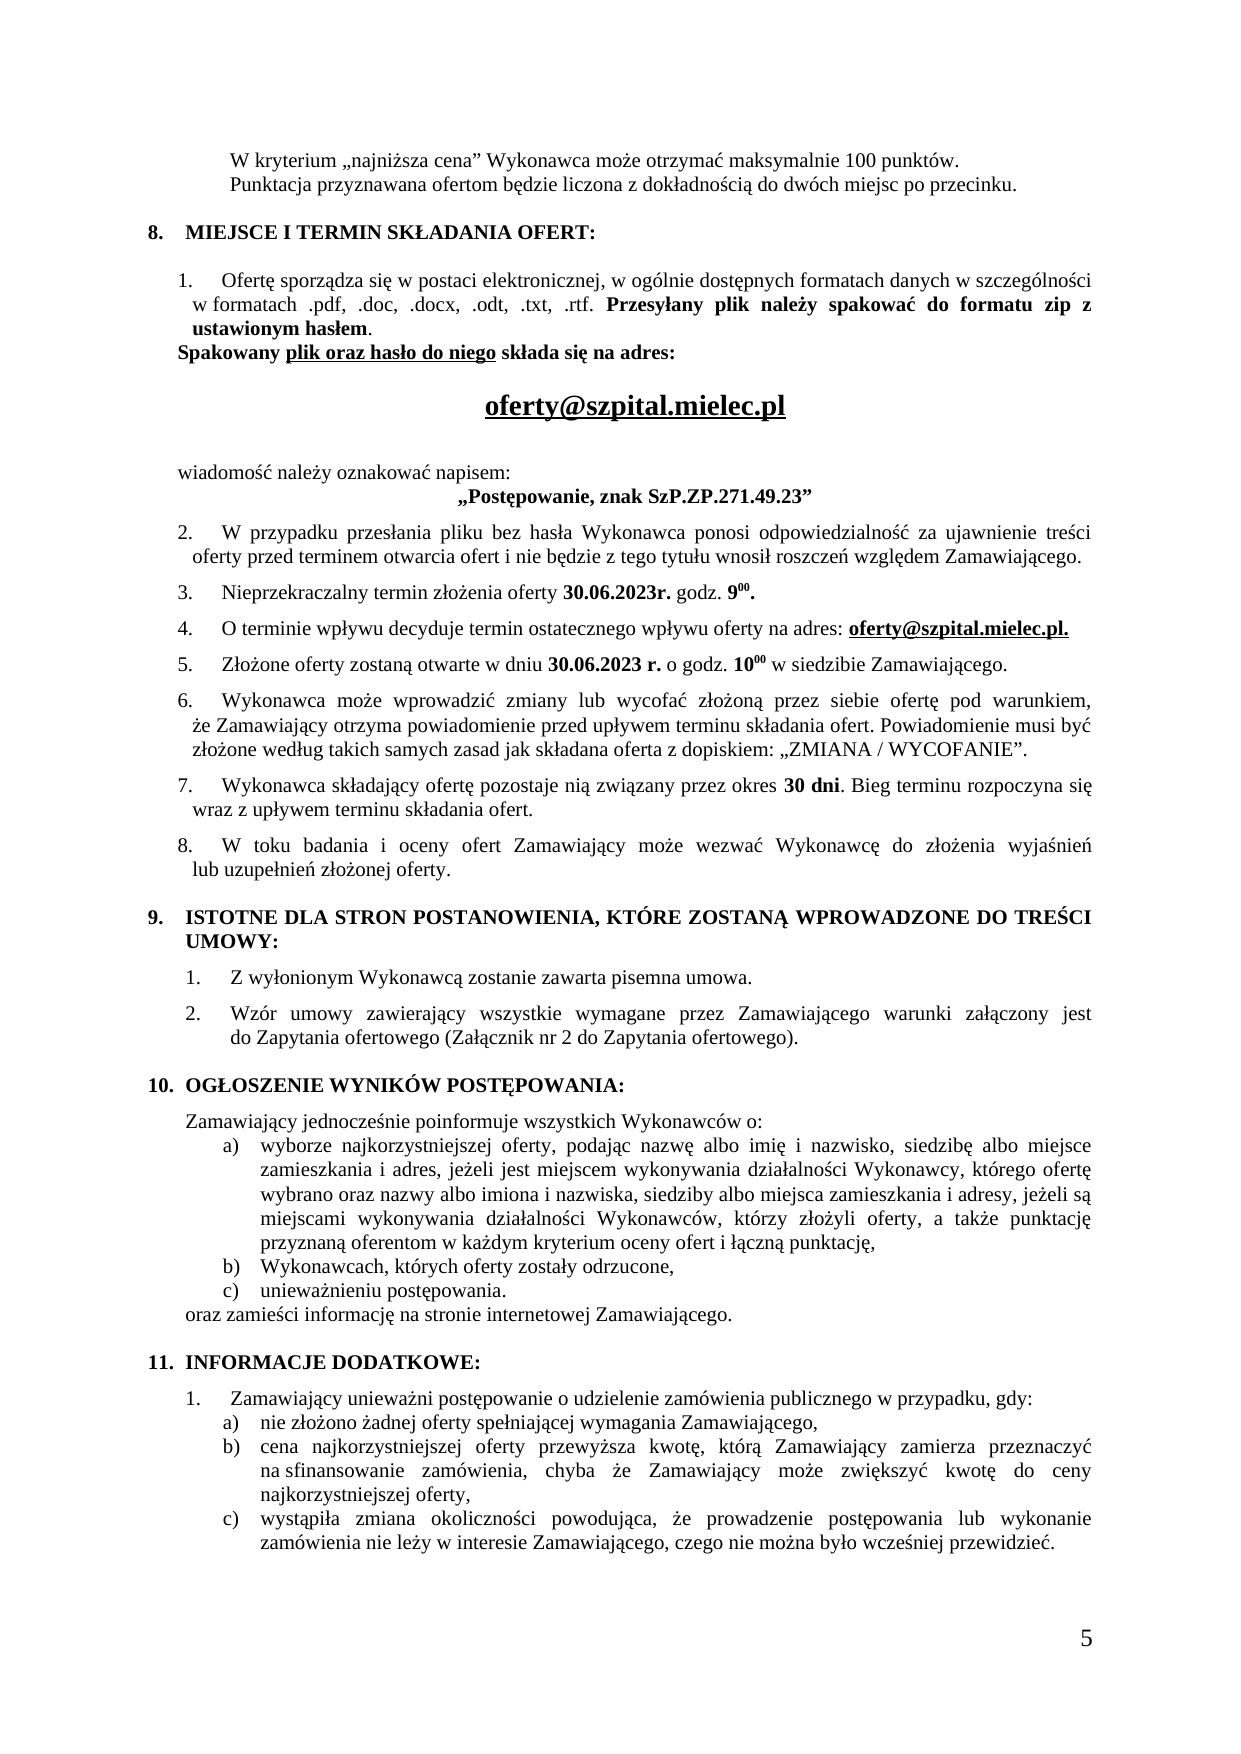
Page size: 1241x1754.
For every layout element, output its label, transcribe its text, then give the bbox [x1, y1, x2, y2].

list Wykonawcach, których oferty zostały odrzucone, [223, 1254, 1092, 1278]
list Nieprzekraczalny termin złożenia oferty 30.06.2023r. godz. 900. [177, 580, 1092, 604]
list Wykonawca może wprowadzić zmiany lub wycofać złożoną przez siebie ofertę pod warunkiem, że Zamawiający otrzyma powiadomienie przed upływem terminu składania ofert. Powiadomienie musi być złożone według takich samych zasad jak składana oferta z dopiskiem: „ZMIANA / WYCOFANIE”. [177, 688, 1092, 761]
text oraz zamieści informację na stronie internetowej Zamawiającego. [185, 1302, 1092, 1326]
text Zamawiający jednocześnie poinformuje wszystkich Wykonawców o: [185, 1109, 1092, 1133]
list Złożone oferty zostaną otwarte w dniu 30.06.2023 r. o godz. 1000 w siedzibie Zamawiającego. [177, 652, 1092, 676]
list ISTOTNE DLA STRON POSTANOWIENIA, KTÓRE ZOSTANĄ WPROWADZONE DO TREŚCI UMOWY: [148, 905, 1092, 953]
list Spakowany plik oraz hasło do niego składa się na adres: [177, 340, 1092, 364]
list wystąpiła zmiana okoliczności powodująca, że prowadzenie postępowania lub wykonanie zamówienia nie leży w interesie Zamawiającego, czego nie można było wcześniej przewidzieć. [223, 1506, 1092, 1554]
list wyborze najkorzystniejszej oferty, podając nazwę albo imię i nazwisko, siedzibę albo miejsce zamieszkania i adres, jeżeli jest miejscem wykonywania działalności Wykonawcy, którego ofertę wybrano oraz nazwy albo imiona i nazwiska, siedziby albo miejsca zamieszkania i adresy, jeżeli są miejscami wykonywania działalności Wykonawców, którzy złożyli oferty, a także punktację przyznaną oferentom w każdym kryterium oceny ofert i łączną punktację, [223, 1133, 1092, 1254]
text wiadomość należy oznakować napisem: [177, 460, 1092, 484]
list Wzór umowy zawierający wszystkie wymagane przez Zamawiającego warunki załączony jest do Zapytania ofertowego (Załącznik nr 2 do Zapytania ofertowego). [185, 1001, 1092, 1049]
list O terminie wpływu decyduje termin ostatecznego wpływu oferty na adres: oferty@szpital.mielec.pl. [177, 616, 1092, 640]
list INFORMACJE DODATKOWE: [148, 1350, 1092, 1374]
list oferty@szpital.mielec.pl [177, 388, 1092, 422]
list Z wyłonionym Wykonawcą zostanie zawarta pisemna umowa. [185, 965, 1092, 989]
list cena najkorzystniejszej oferty przewyższa kwotę, którą Zamawiający zamierza przeznaczyć na sfinansowanie zamówienia, chyba że Zamawiający może zwiększyć kwotę do ceny najkorzystniejszej oferty, [223, 1434, 1092, 1506]
list nie złożono żadnej oferty spełniającej wymagania Zamawiającego, [223, 1410, 1092, 1434]
list Ofertę sporządza się w postaci elektronicznej, w ogólnie dostępnych formatach danych w szczególności w formatach .pdf, .doc, .docx, .odt, .txt, .rtf. Przesyłany plik należy spakować do formatu zip z ustawionym hasłem. [177, 268, 1092, 340]
list Wykonawca składający ofertę pozostaje nią związany przez okres 30 dni. Bieg terminu rozpoczyna się wraz z upływem terminu składania ofert. [177, 773, 1092, 821]
text W kryterium „najniższa cena” Wykonawca może otrzymać maksymalnie 100 punktów. [229, 148, 1092, 172]
list Zamawiający unieważni postępowanie o udzielenie zamówienia publicznego w przypadku, gdy: [185, 1386, 1092, 1410]
list unieważnieniu postępowania. [223, 1278, 1092, 1302]
text „Postępowanie, znak SzP.ZP.271.49.23” [177, 484, 1092, 508]
text Punktacja przyznawana ofertom będzie liczona z dokładnością do dwóch miejsc po przecinku. [229, 172, 1092, 196]
list W toku badania i oceny ofert Zamawiający może wezwać Wykonawcę do złożenia wyjaśnień lub uzupełnień złożonej oferty. [177, 833, 1092, 881]
list MIEJSCE I TERMIN SKŁADANIA OFERT: [148, 220, 1092, 244]
list W przypadku przesłania pliku bez hasła Wykonawca ponosi odpowiedzialność za ujawnienie treści oferty przed terminem otwarcia ofert i nie będzie z tego tytułu wnosił roszczeń względem Zamawiającego. [177, 520, 1092, 568]
list OGŁOSZENIE WYNIKÓW POSTĘPOWANIA: [148, 1073, 1092, 1097]
